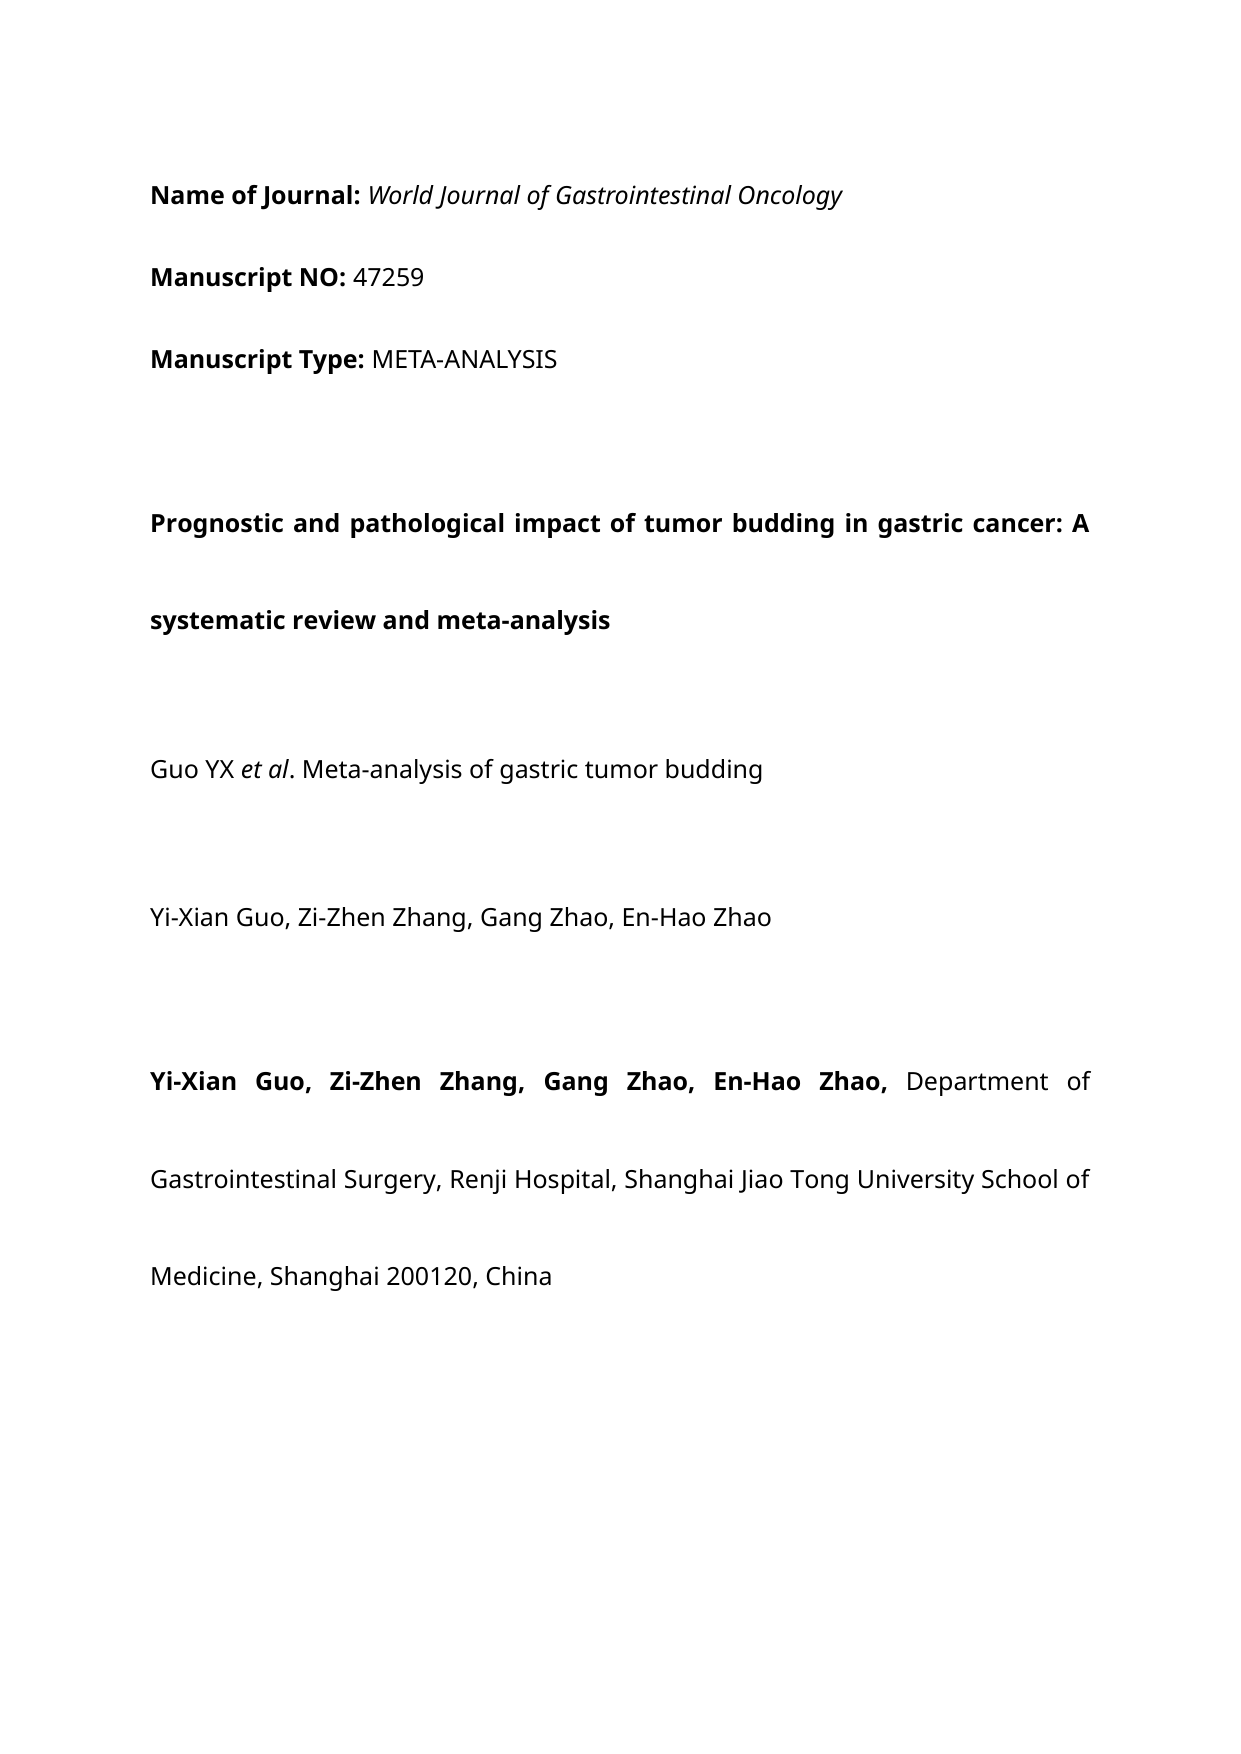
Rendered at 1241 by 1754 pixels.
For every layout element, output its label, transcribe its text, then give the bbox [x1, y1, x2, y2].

text Prognostic and pathological impact of tumor budding in gastric cancer: A systematic review and meta-analysis [150, 490, 1090, 652]
text Yi-Xian Guo, Zi-Zhen Zhang, Gang Zhao, En-Hao Zhao [150, 884, 1090, 949]
text Name of Journal: World Journal of Gastrointestinal Oncology [150, 162, 1090, 227]
text Guo YX et al. Meta-analysis of gastric tumor budding [150, 751, 1090, 785]
text Manuscript NO: 47259 [150, 244, 1090, 309]
text Manuscript Type: META-ANALYSIS [150, 326, 1090, 391]
text Yi-Xian Guo, Zi-Zhen Zhang, Gang Zhao, En-Hao Zhao, Department of Gastrointestinal Surgery, Renji Hospital, Shanghai Jiao Tong University School of Medicine, Shanghai 200120, China [150, 1048, 1090, 1308]
